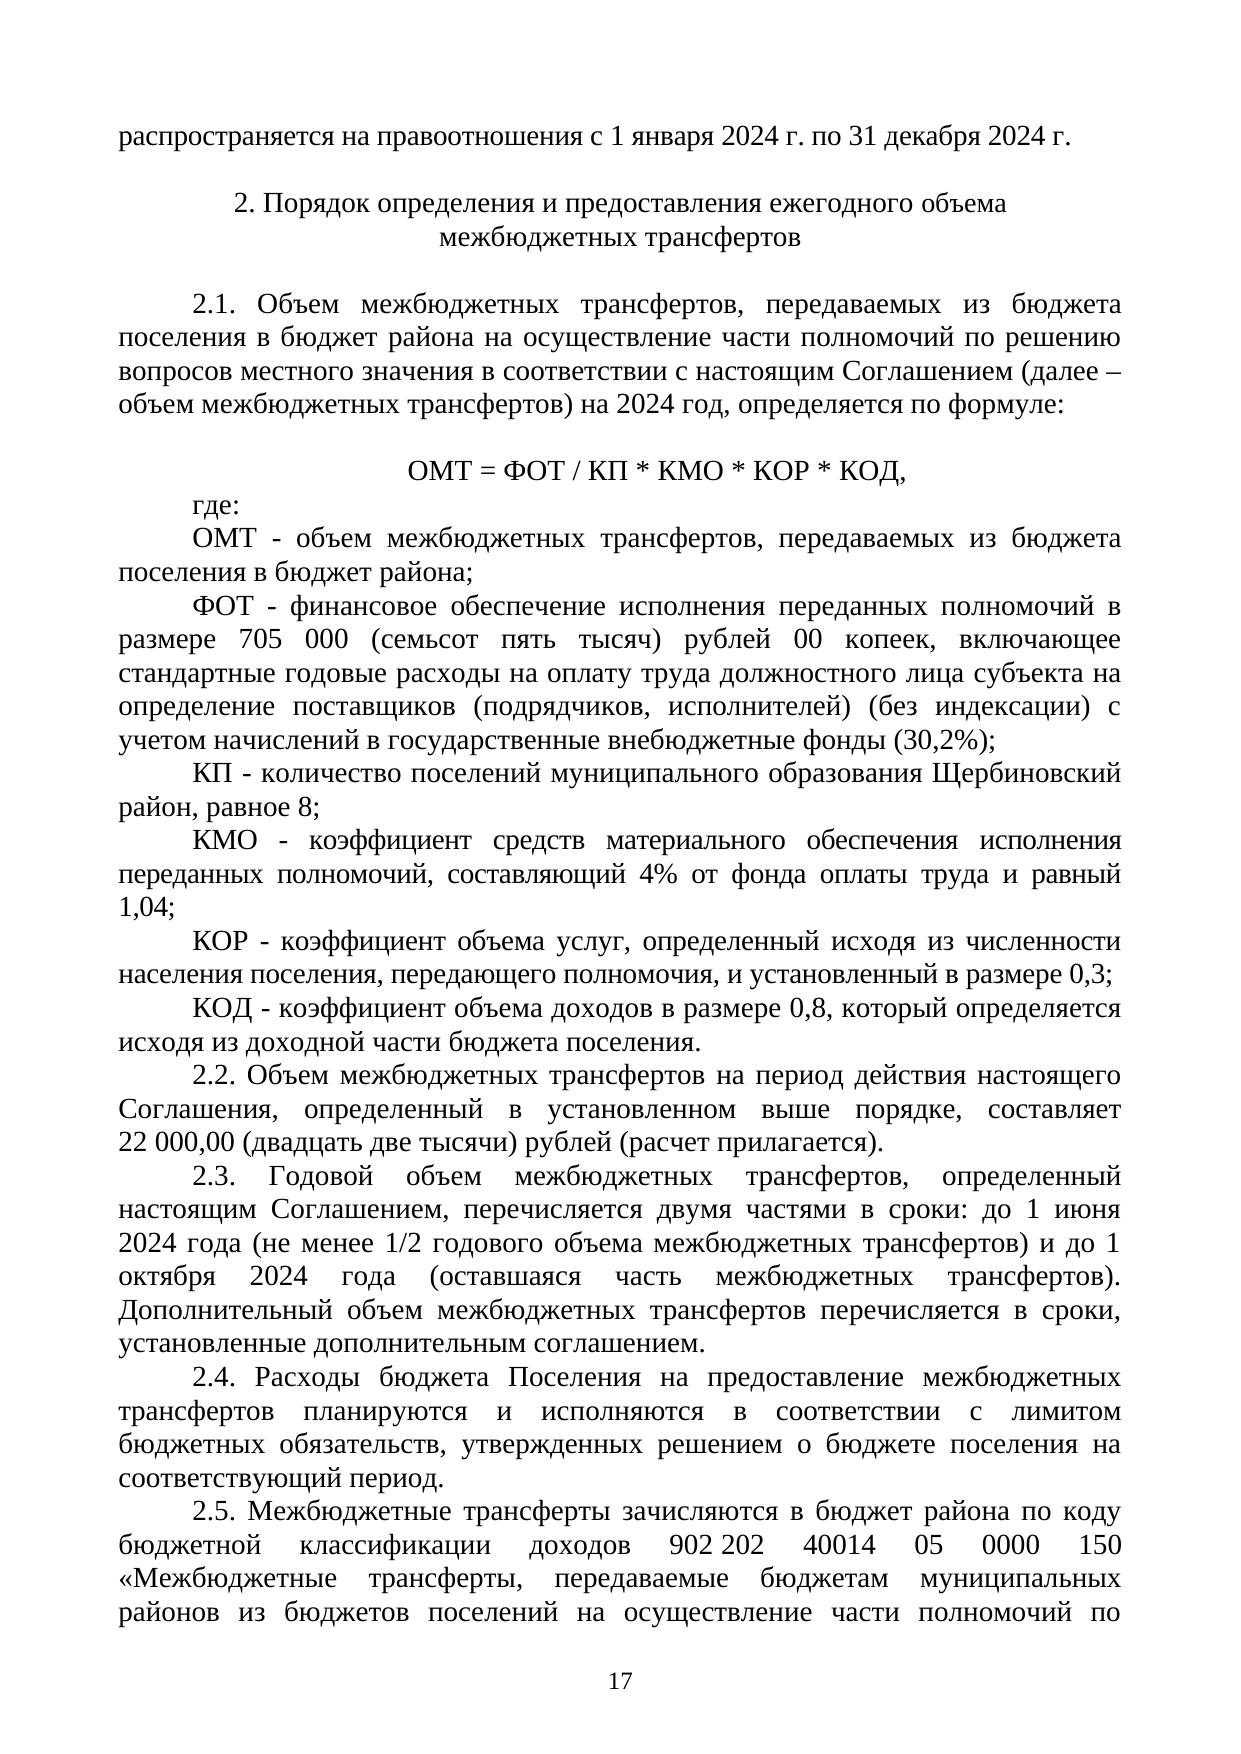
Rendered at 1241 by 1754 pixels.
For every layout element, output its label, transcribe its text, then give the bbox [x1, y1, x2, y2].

text ОМТ - объем межбюджетных трансфертов, передаваемых из бюджета поселения в бюджет района; [118, 521, 1122, 588]
text 2.2. Объем межбюджетных трансфертов на период действия настоящего Соглашения, определенный в установленном выше порядке, составляет 22 000,00 (двадцать две тысячи) рублей (расчет прилагается). [118, 1057, 1122, 1158]
text КП - количество поселений муниципального образования Щербиновский район, равное 8; [118, 755, 1122, 822]
text КОД - коэффициент объема доходов в размере 0,8, который определяется исходя из доходной части бюджета поселения. [118, 990, 1122, 1057]
text 2. Порядок определения и предоставления ежегодного объема [118, 185, 1122, 219]
text КМО - коэффициент средств материального обеспечения исполнения переданных полномочий, составляющий 4% от фонда оплаты труда и равный 1,04; [118, 822, 1122, 923]
text 2.1. Объем межбюджетных трансфертов, передаваемых из бюджета поселения в бюджет района на осуществление части полномочий по решению вопросов местного значения в соответствии с настоящим Соглашением (далее – объем межбюджетных трансфертов) на 2024 год, определяется по формуле: [118, 286, 1122, 420]
text 2.3. Годовой объем межбюджетных трансфертов, определенный настоящим Соглашением, перечисляется двумя частями в сроки: до 1 июня 2024 года (не менее 1/2 годового объема межбюджетных трансфертов) и до 1 октября 2024 года (оставшаяся часть межбюджетных трансфертов). Дополнительный объем межбюджетных трансфертов перечисляется в сроки, установленные дополнительным соглашением. [118, 1158, 1122, 1359]
text ОМТ = ФОТ / КП * КМО * КОР * КОД, [118, 453, 1122, 487]
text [118, 1493, 1122, 1627]
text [118, 118, 1122, 152]
text КОР - коэффициент объема услуг, определенный исходя из численности населения поселения, передающего полномочия, и установленный в размере 0,3; [118, 923, 1122, 990]
text межбюджетных трансфертов [118, 219, 1122, 252]
text где: [118, 487, 1122, 521]
text 2.4. Расходы бюджета Поселения на предоставление межбюджетных трансфертов планируются и исполняются в соответствии с лимитом бюджетных обязательств, утвержденных решением о бюджете поселения на соответствующий период. [118, 1359, 1122, 1493]
text ФОТ - финансовое обеспечение исполнения переданных полномочий в размере 705 000 (семьсот пять тысяч) рублей 00 копеек, включающее стандартные годовые расходы на оплату труда должностного лица субъекта на определение поставщиков (подрядчиков, исполнителей) (без индексации) с учетом начислений в государственные внебюджетные фонды (30,2%); [118, 588, 1122, 755]
